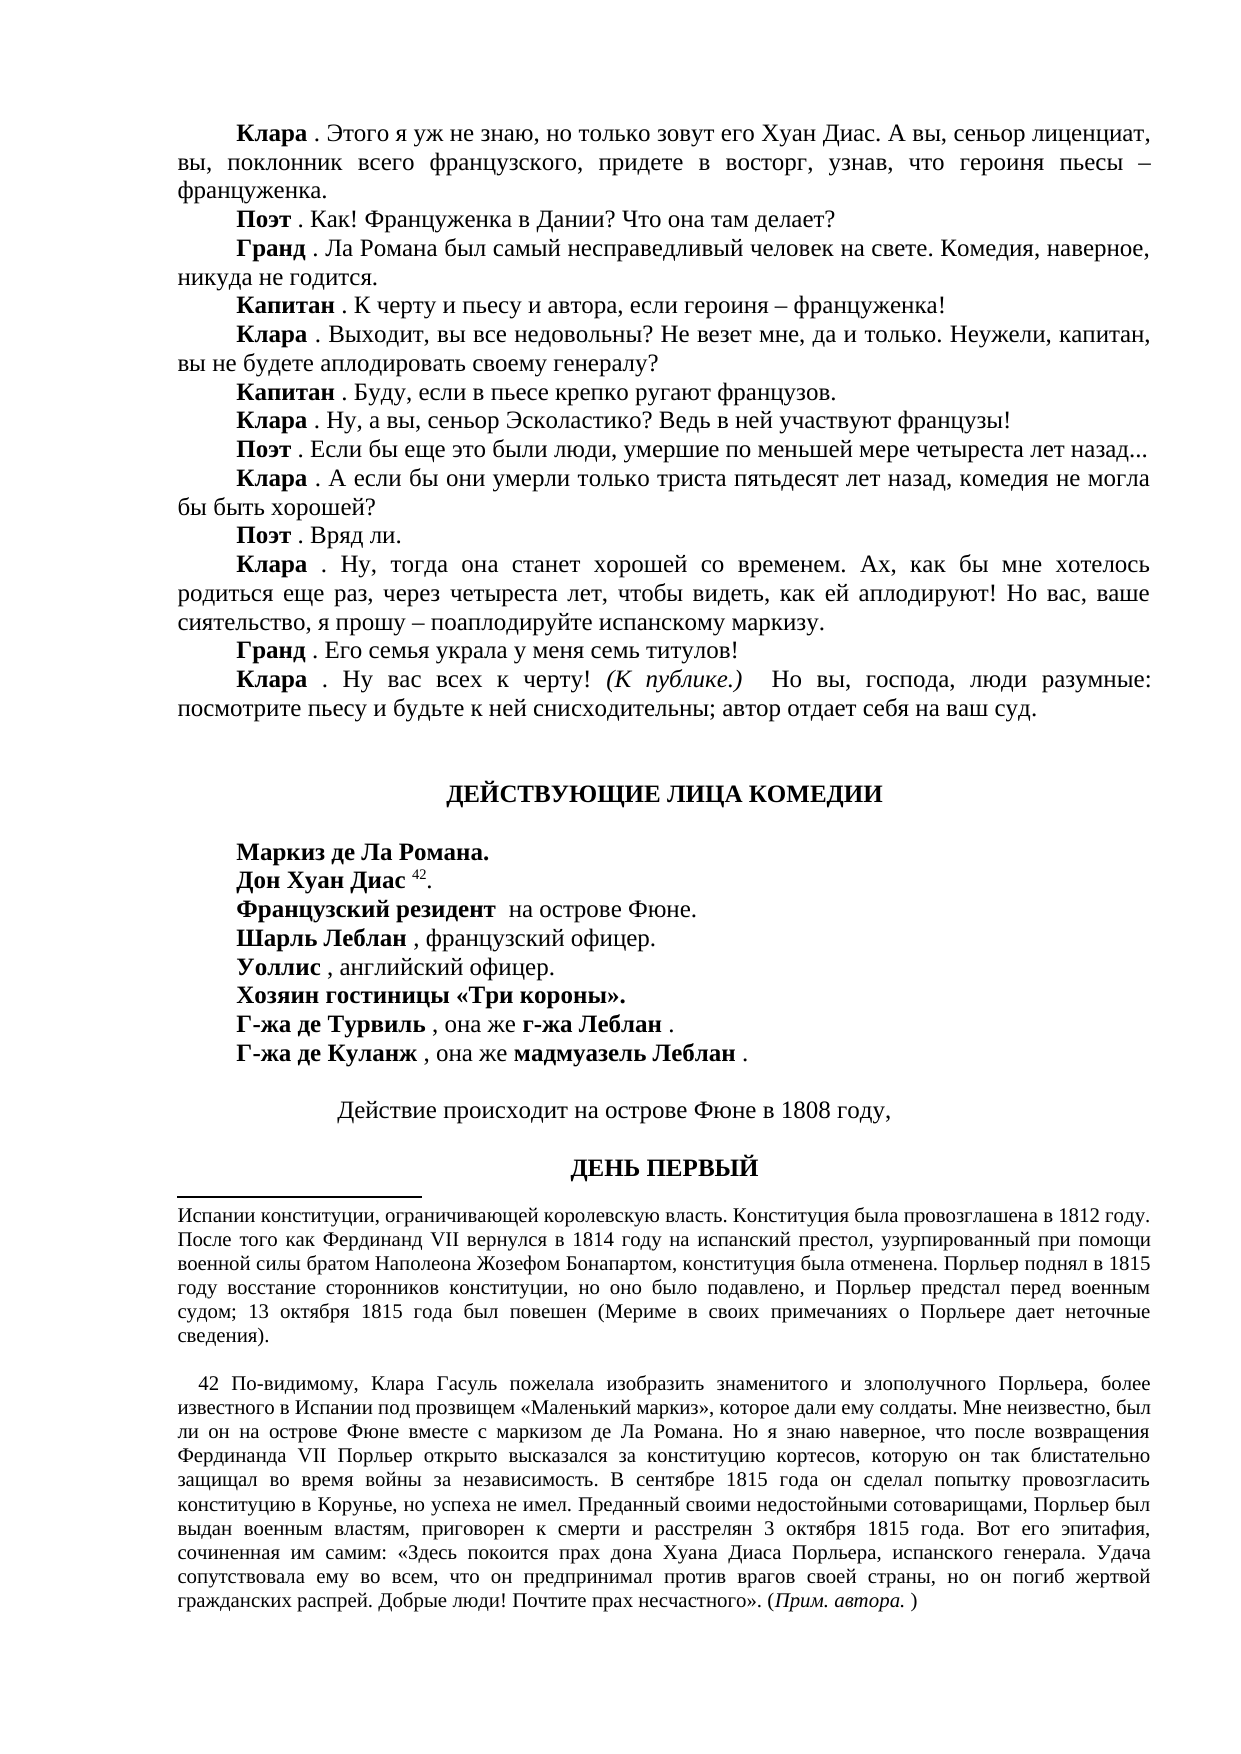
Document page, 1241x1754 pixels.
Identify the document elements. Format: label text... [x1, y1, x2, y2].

text Шарль Леблан , французский офицер. [177, 923, 1152, 952]
text Действие происходит на острове Фюне в 1808 году, [295, 1096, 1089, 1124]
text Клара . Ну вас всех к черту! (К публике.) Но вы, господа, люди разумные: посмотрите пьесу и будьте к ней снисходительны; автор отдает себя на ваш суд. [177, 664, 1152, 722]
text Маркиз де Ла Романа. [177, 837, 1152, 866]
text Капитан . Буду, если в пьесе крепко ругают французов. [177, 377, 1152, 406]
text Г-жа де Турвиль , она же г-жа Леблан . [177, 1009, 1152, 1038]
text Г-жа де Куланж , она же мадмуазель Леблан . [177, 1038, 1152, 1067]
text Гранд . Его семья украла у меня семь титулов! [177, 636, 1152, 664]
text Поэт . Как! Француженка в Дании? Что она там делает? [177, 204, 1152, 233]
text Уоллис , английский офицер. [177, 952, 1152, 981]
text Клара . Этого я уж не знаю, но только зовут его Хуан Диас. А вы, сеньор лиценциат, вы, поклонник всего французского, придете в восторг, узнав, что героиня пьесы – француженка. [177, 118, 1152, 204]
text Дон Хуан Диас . [177, 866, 1152, 894]
text Поэт . Если бы еще это были люди, умершие по меньшей мере четыреста лет назад... [177, 434, 1152, 463]
subtitle ДЕЙСТВУЮЩИЕ ЛИЦА КОМЕДИИ [177, 779, 1152, 808]
text Гранд . Ла Романа был самый несправедливый человек на свете. Комедия, наверное, никуда не годится. [177, 233, 1152, 291]
text Французский резидент на острове Фюне. [177, 894, 1152, 923]
text Клара . Выходит, вы все недовольны? Не везет мне, да и только. Неужели, капитан, вы не будете аплодировать своему генералу? [177, 319, 1152, 377]
text Клара . Ну, а вы, сеньор Эсколастико? Ведь в ней участвуют французы! [177, 406, 1152, 434]
text Капитан . К черту и пьесу и автора, если героиня – француженка! [177, 291, 1152, 319]
text Поэт . Вряд ли. [177, 521, 1152, 549]
subtitle ДЕНЬ ПЕРВЫЙ [177, 1153, 1152, 1182]
text Клара . Ну, тогда она станет хорошей со временем. Ах, как бы мне хотелось родиться еще раз, через четыреста лет, чтобы видеть, как ей аплодируют! Но вас, ваше сиятельство, я прошу – поаплодируйте испанскому маркизу. [177, 549, 1152, 636]
text Клара . А если бы они умерли только триста пятьдесят лет назад, комедия не могла бы быть хорошей? [177, 463, 1152, 521]
text Хозяин гостиницы «Три короны». [177, 981, 1152, 1009]
